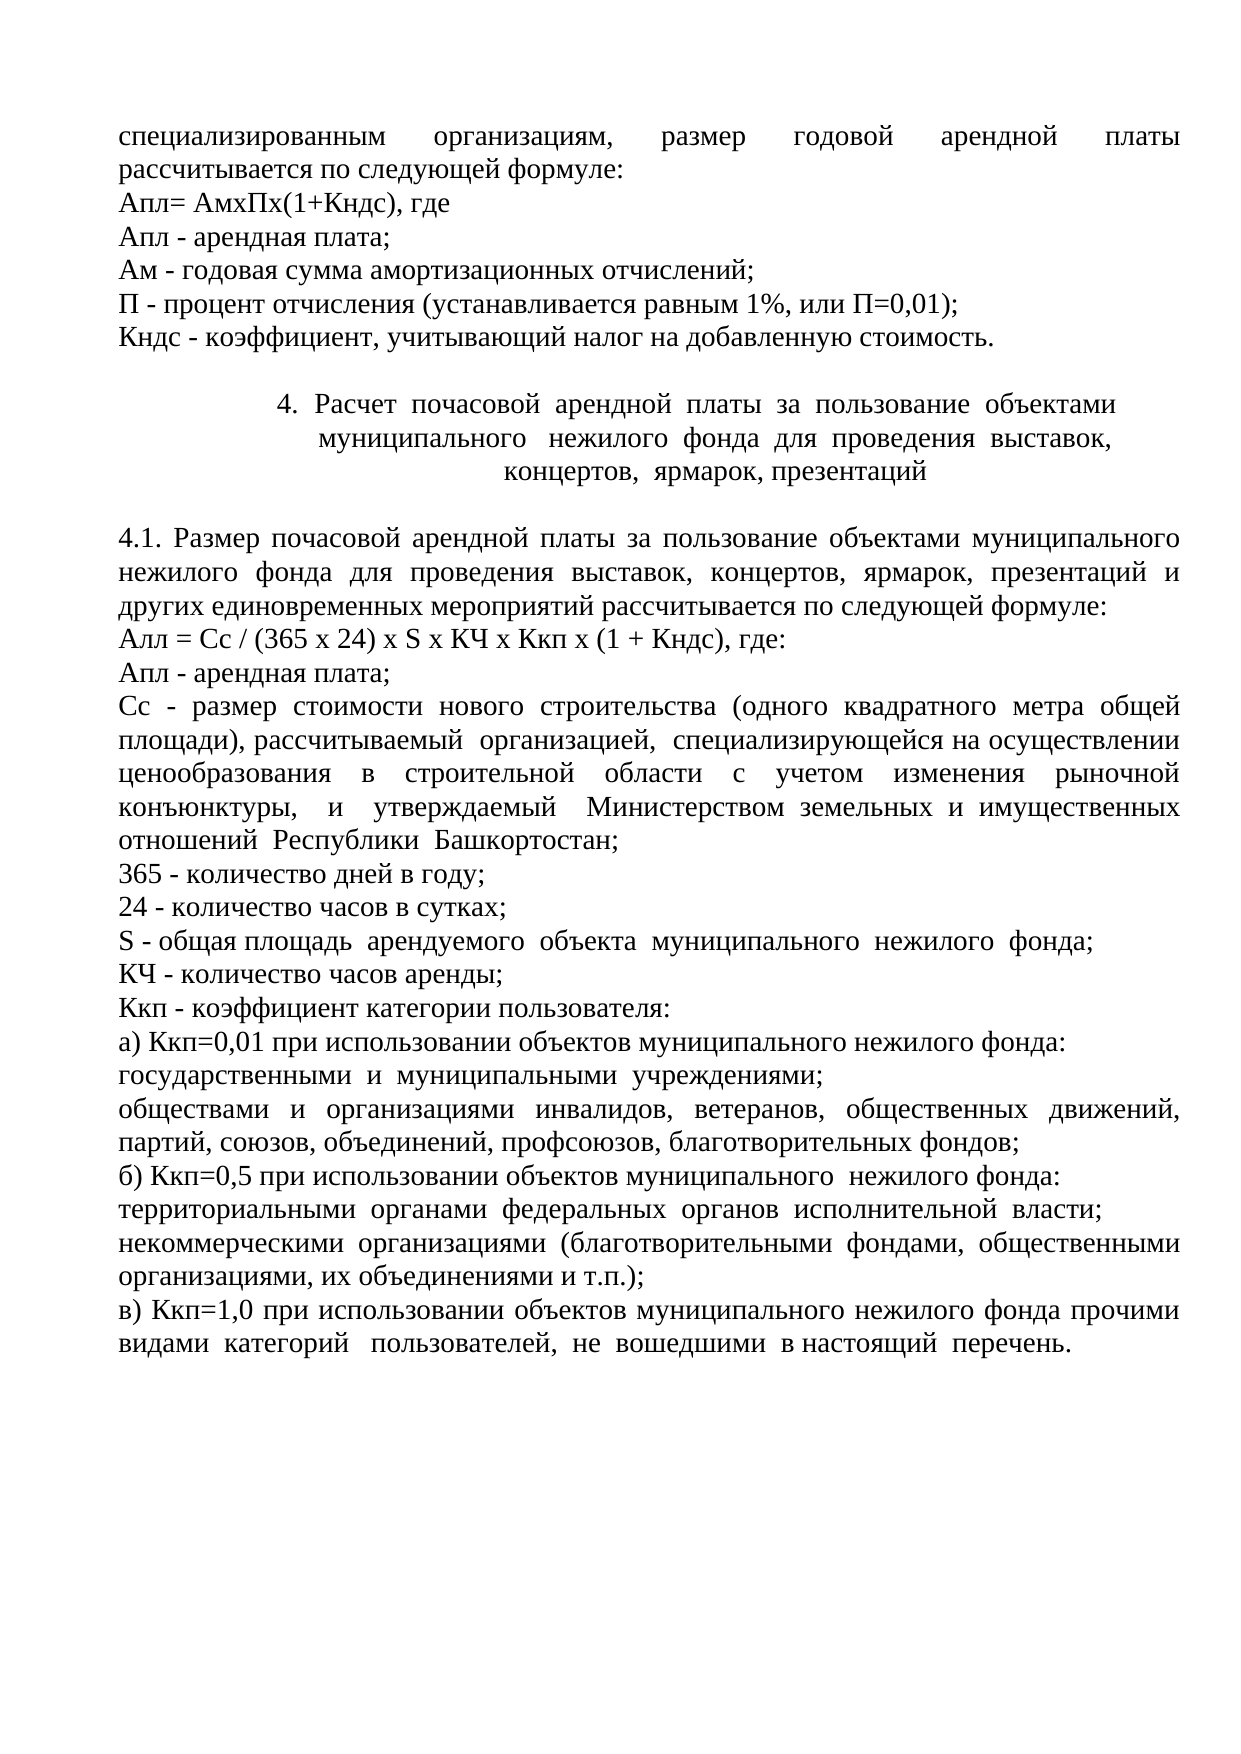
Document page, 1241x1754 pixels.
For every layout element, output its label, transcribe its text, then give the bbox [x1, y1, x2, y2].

text Апл= АмхПх(1+Кндс), где [118, 185, 1181, 219]
text Ам - годовая сумма амортизационных отчислений; [118, 252, 1181, 286]
text 365 - количество дней в году; [118, 856, 1181, 889]
text S - общая площадь арендуемого объекта муниципального нежилого фонда; [118, 923, 1181, 957]
text КЧ - количество часов аренды; [118, 957, 1181, 990]
text территориальными органами федеральных органов исполнительной власти; [118, 1191, 1181, 1225]
text Апл - арендная плата; [118, 219, 1181, 252]
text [118, 118, 1181, 185]
text обществами и организациями инвалидов, ветеранов, общественных движений, партий, союзов, объединений, профсоюзов, благотворительных фондов; [118, 1091, 1181, 1158]
text Ккп - коэффициент категории пользователя: [118, 990, 1181, 1024]
text б) Ккп=0,5 при использовании объектов муниципального нежилого фонда: [118, 1158, 1181, 1191]
text Апл - арендная плата; [118, 655, 1181, 688]
text в) Ккп=1,0 при использовании объектов муниципального нежилого фонда прочими видами категорий пользователей, не вошедшими в настоящий перечень. [118, 1292, 1181, 1359]
text П - процент отчисления (устанавливается равным 1%, или П=0,01); [118, 286, 1181, 319]
text 4.1. Размер почасовой арендной платы за пользование объектами муниципального нежилого фонда для проведения выставок, концертов, ярмарок, презентаций и других единовременных мероприятий рассчитывается по следующей формуле: [118, 521, 1181, 621]
text государственными и муниципальными учреждениями; [118, 1057, 1181, 1091]
text Алл = Сс / (365 х 24) х S х КЧ х Ккп х (1 + Кндс), где: [118, 621, 1181, 655]
text 24 - количество часов в сутках; [118, 889, 1181, 923]
text а) Ккп=0,01 при использовании объектов муниципального нежилого фонда: [118, 1024, 1181, 1057]
list Расчет почасовой арендной платы за пользование объектами муниципального нежилого фонда для проведения выставок, концертов, ярмарок, презентаций [212, 386, 1181, 487]
text Кндс - коэффициент, учитывающий налог на добавленную стоимость. [118, 319, 1181, 353]
text некоммерческими организациями (благотворительными фондами, общественными организациями, их объединениями и т.п.); [118, 1225, 1181, 1292]
text Сс - размер стоимости нового строительства (одного квадратного метра общей площади), рассчитываемый организацией, специализирующейся на осуществлении ценообразования в строительной области с учетом изменения рыночной конъюнктуры, и утверждаемый Министерством земельных и имущественных отношений Республики Башкортостан; [118, 688, 1181, 856]
